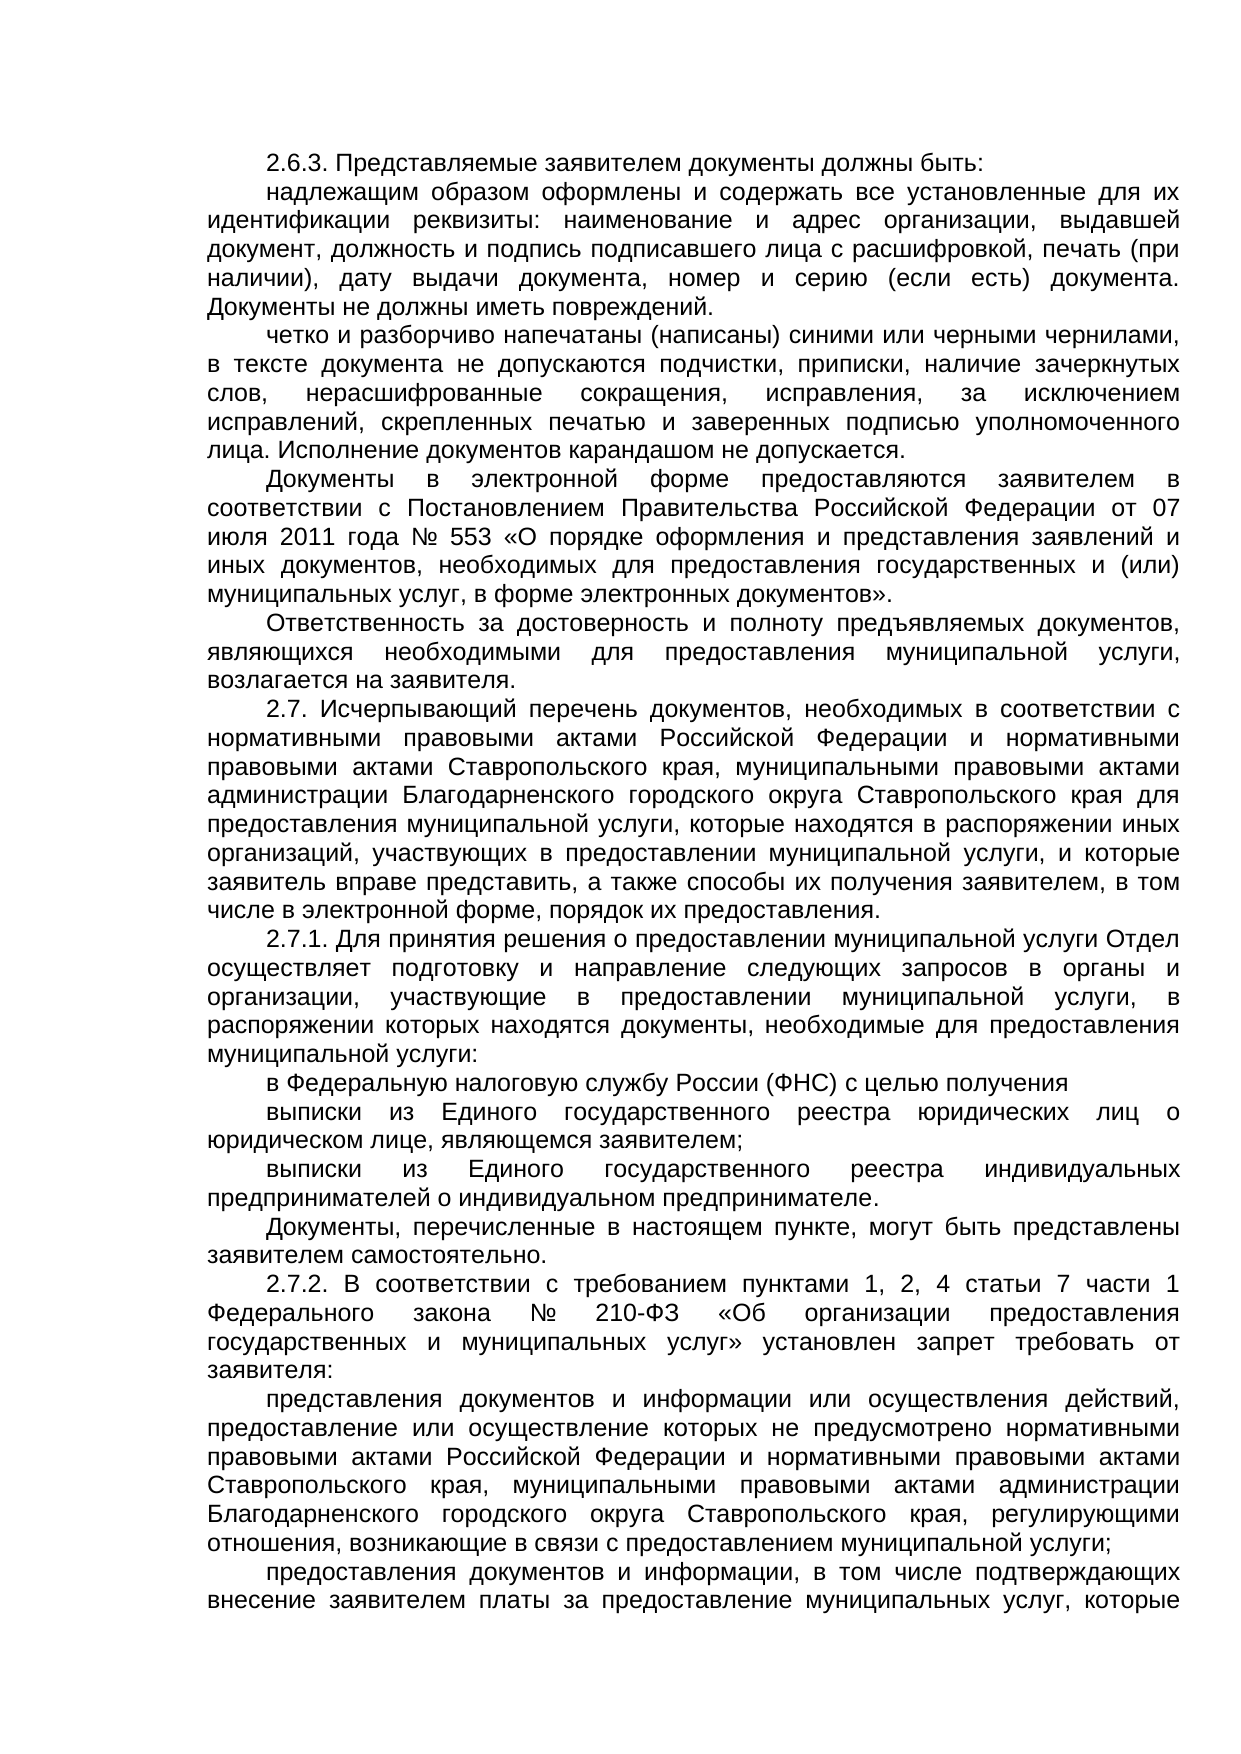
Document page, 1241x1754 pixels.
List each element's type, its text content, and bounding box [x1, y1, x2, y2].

text 2.7. Исчерпывающий перечень документов, необходимых в соответствии с нормативными правовыми актами Российской Федерации и нормативными правовыми актами Ставропольского края, муниципальными правовыми актами администрации Благодарненского городского округа Ставропольского края для предоставления муниципальной услуги, которые находятся в распоряжении иных организаций, участвующих в предоставлении муниципальной услуги, и которые заявитель вправе представить, а также способы их получения заявителем, в том числе в электронной форме, порядок их предоставления. [207, 694, 1181, 924]
text Ответственность за достоверность и полноту предъявляемых документов, являющихся необходимыми для предоставления муниципальной услуги, возлагается на заявителя. [207, 608, 1181, 694]
text 2.7.1. Для принятия решения о предоставлении муниципальной услуги Отдел осуществляет подготовку и направление следующих запросов в органы и организации, участвующие в предоставлении муниципальной услуги, в распоряжении которых находятся документы, необходимые для предоставления муниципальной услуги: [207, 924, 1181, 1068]
text выписки из Единого государственного реестра юридических лиц о юридическом лице, являющемся заявителем; [207, 1096, 1181, 1154]
text в Федеральную налоговую службу России (ФНС) с целью получения [207, 1068, 1181, 1096]
title 2.6.3. Представляемые заявителем документы должны быть: [207, 148, 1181, 176]
text выписки из Единого государственного реестра индивидуальных предпринимателей о индивидуальном предпринимателе. [207, 1154, 1181, 1211]
text Документы в электронной форме предоставляются заявителем в соответствии с Постановлением Правительства Российской Федерации от 07 июля № 553 «О порядке оформления и представления заявлений и иных документов, необходимых для предоставления государственных и (или) муниципальных услуг, в форме электронных документов». [207, 464, 1181, 608]
text четко и разборчиво напечатаны (написаны) синими или черными чернилами, в тексте документа не допускаются подчистки, приписки, наличие зачеркнутых слов, нерасшифрованные сокращения, исправления, за исключением исправлений, скрепленных печатью и заверенных подписью уполномоченного лица. Исполнение документов карандашом не допускается. [207, 320, 1181, 464]
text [207, 1556, 1181, 1614]
text представления документов и информации или осуществления действий, предоставление или осуществление которых не предусмотрено нормативными правовыми актами Российской Федерации и нормативными правовыми актами Ставропольского края, муниципальными правовыми актами администрации Благодарненского городского округа Ставропольского края, регулирующими отношения, возникающие в связи с предоставлением муниципальной услуги; [207, 1384, 1181, 1556]
text Документы, перечисленные в настоящем пункте, могут быть представлены заявителем самостоятельно. [207, 1211, 1181, 1269]
text надлежащим образом оформлены и содержать все установленные для их идентификации реквизиты: наименование и адрес организации, выдавшей документ, должность и подпись подписавшего лица с расшифровкой, печать (при наличии), дату выдачи документа, номер и серию (если есть) документа. Документы не должны иметь повреждений. [207, 176, 1181, 320]
text 2.7.2. В соответствии с требованием пунктами 1, 2, 4 статьи 7 части 1 Федерального закона № 210-ФЗ «Об организации предоставления государственных и муниципальных услуг» установлен запрет требовать от заявителя: [207, 1269, 1181, 1384]
